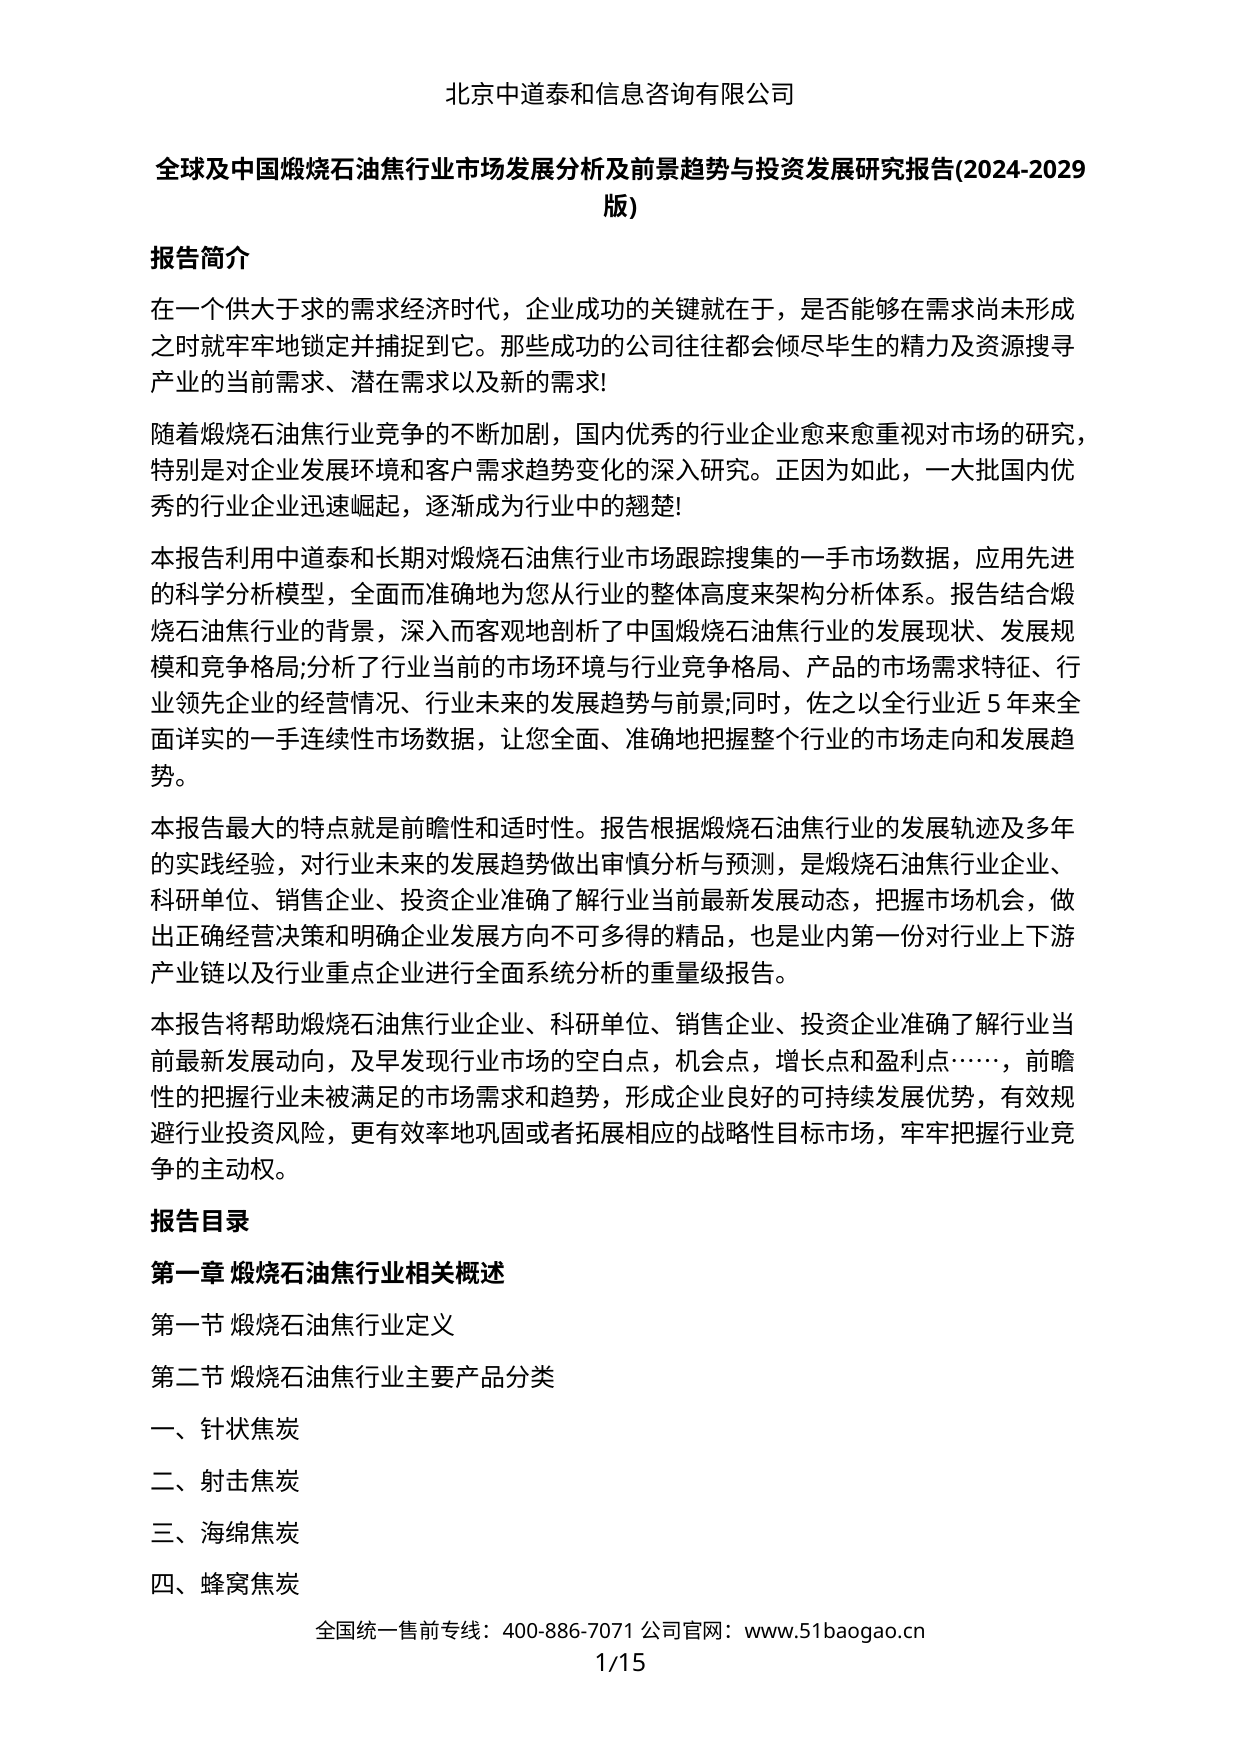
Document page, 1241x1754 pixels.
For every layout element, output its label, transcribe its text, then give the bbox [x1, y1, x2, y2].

text 四、蜂窝焦炭 [150, 1565, 1090, 1601]
text 报告简介 [150, 238, 1090, 274]
text 第二节 煅烧石油焦行业主要产品分类 [150, 1357, 1090, 1394]
text 第一节 煅烧石油焦行业定义 [150, 1306, 1090, 1342]
text 二、射击焦炭 [150, 1461, 1090, 1497]
text 本报告利用中道泰和长期对煅烧石油焦行业市场跟踪搜集的一手市场数据，应用先进的科学分析模型，全面而准确地为您从行业的整体高度来架构分析体系。报告结合煅烧石油焦行业的背景，深入而客观地剖析了中国煅烧石油焦行业的发展现状、发展规模和竞争格局;分析了行业当前的市场环境与行业竞争格局、产品的市场需求特征、行业领先企业的经营情况、行业未来的发展趋势与前景;同时，佐之以全行业近5年来全面详实的一手连续性市场数据，让您全面、准确地把握整个行业的市场走向和发展趋势。 [150, 539, 1090, 792]
text 在一个供大于求的需求经济时代，企业成功的关键就在于，是否能够在需求尚未形成之时就牢牢地锁定并捕捉到它。那些成功的公司往往都会倾尽毕生的精力及资源搜寻产业的当前需求、潜在需求以及新的需求! [150, 290, 1090, 399]
text 一、针状焦炭 [150, 1409, 1090, 1446]
text 三、海绵焦炭 [150, 1513, 1090, 1549]
text 随着煅烧石油焦行业竞争的不断加剧，国内优秀的行业企业愈来愈重视对市场的研究，特别是对企业发展环境和客户需求趋势变化的深入研究。正因为如此，一大批国内优秀的行业企业迅速崛起，逐渐成为行业中的翘楚! [150, 414, 1090, 523]
text 报告目录 [150, 1202, 1090, 1238]
text 本报告最大的特点就是前瞻性和适时性。报告根据煅烧石油焦行业的发展轨迹及多年的实践经验，对行业未来的发展趋势做出审慎分析与预测，是煅烧石油焦行业企业、科研单位、销售企业、投资企业准确了解行业当前最新发展动态，把握市场机会，做出正确经营决策和明确企业发展方向不可多得的精品，也是业内第一份对行业上下游产业链以及行业重点企业进行全面系统分析的重量级报告。 [150, 808, 1090, 989]
text 本报告将帮助煅烧石油焦行业企业、科研单位、销售企业、投资企业准确了解行业当前最新发展动向，及早发现行业市场的空白点，机会点，增长点和盈利点……，前瞻性的把握行业未被满足的市场需求和趋势，形成企业良好的可持续发展优势，有效规避行业投资风险，更有效率地巩固或者拓展相应的战略性目标市场，牢牢把握行业竞争的主动权。 [150, 1005, 1090, 1186]
text 全球及中国煅烧石油焦行业市场发展分析及前景趋势与投资发展研究报告(2024-2029版) [150, 150, 1090, 222]
text 第一章 煅烧石油焦行业相关概述 [150, 1254, 1090, 1290]
